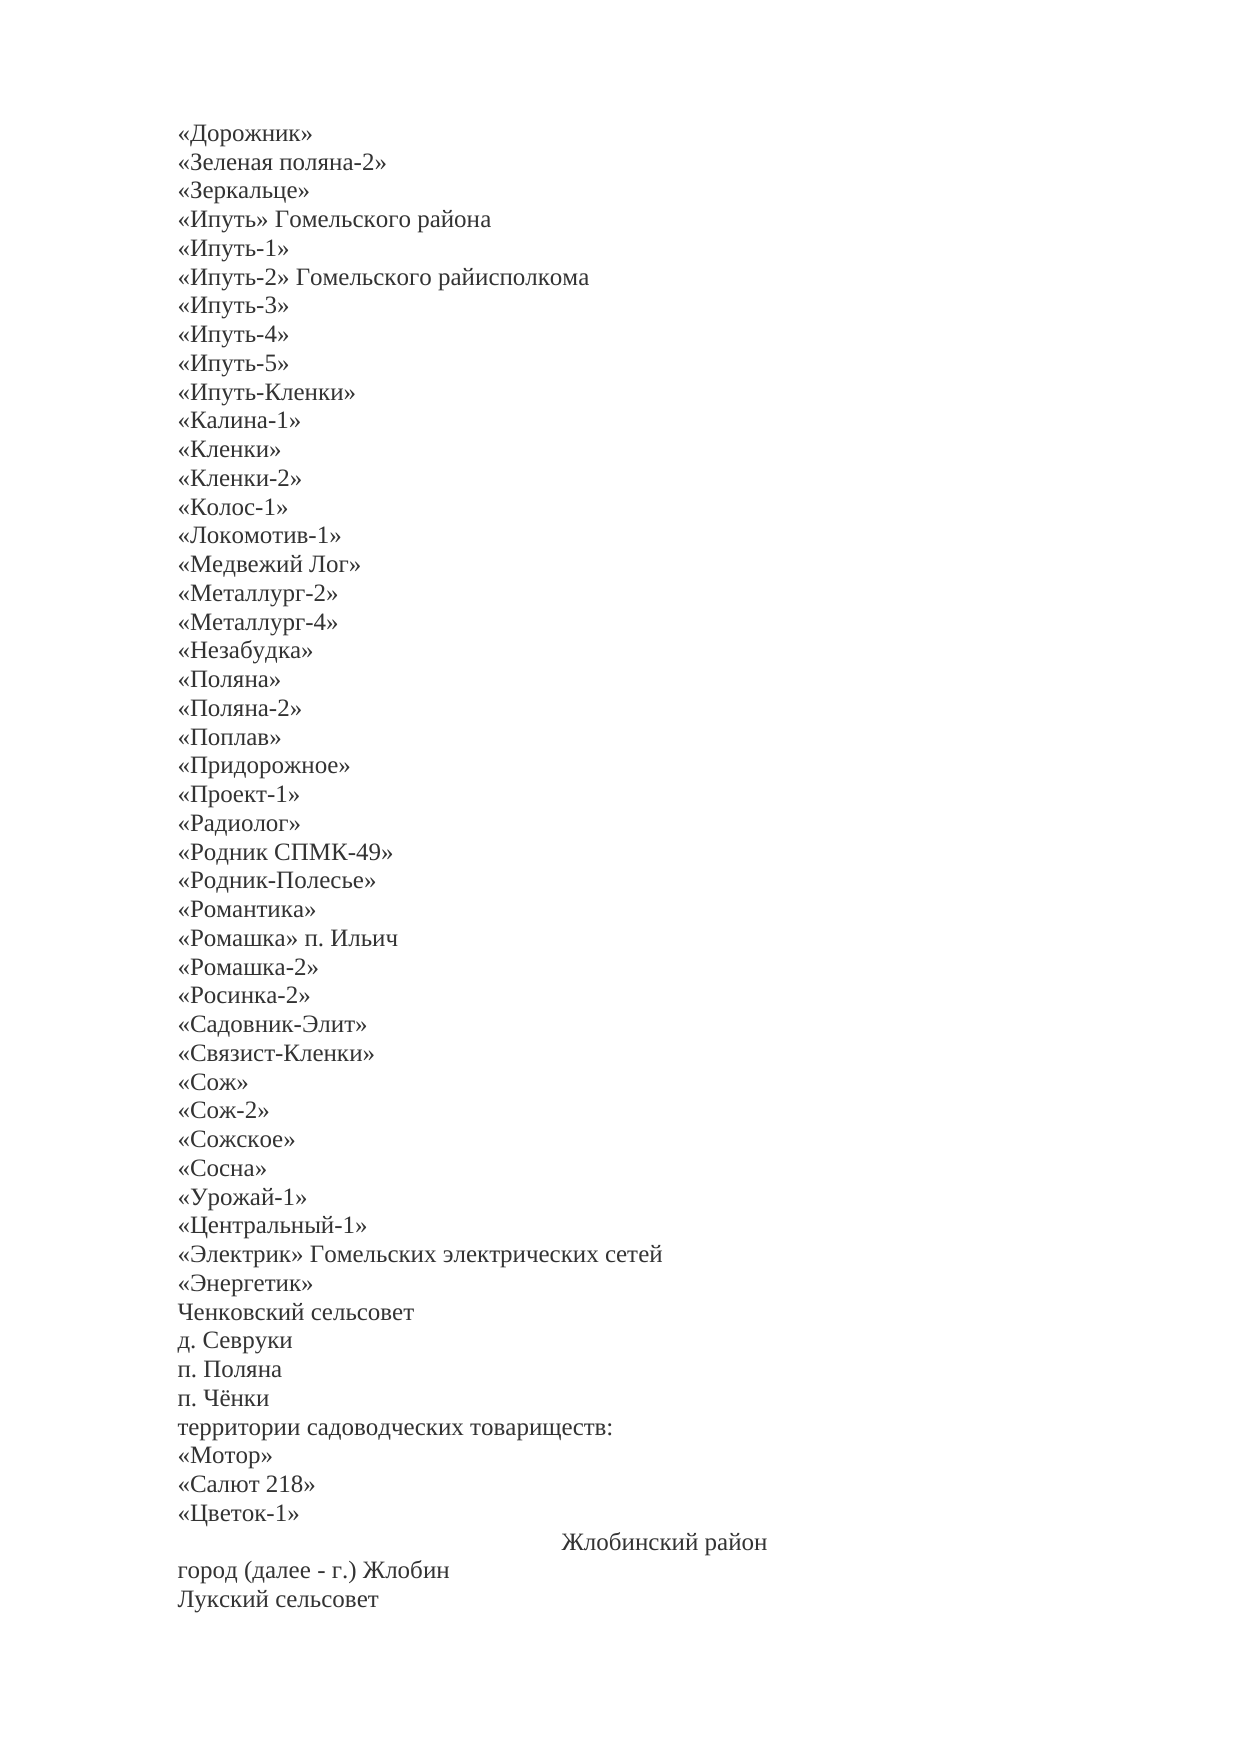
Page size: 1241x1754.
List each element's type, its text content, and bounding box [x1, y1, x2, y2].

text п. Чёнки [177, 1383, 1152, 1412]
text «Медвежий Лог» [177, 549, 1152, 578]
text «Романтика» [177, 894, 1152, 923]
text «Металлург-2» [177, 578, 1152, 607]
text «Сож» [177, 1067, 1152, 1096]
text «Родник СПМК-49» [177, 837, 1152, 866]
text «Кленки-2» [177, 463, 1152, 492]
text Лукский сельсовет [177, 1584, 1152, 1613]
text «Сожское» [177, 1124, 1152, 1153]
text «Ипуть-1» [177, 233, 1152, 262]
text п. Поляна [177, 1354, 1152, 1383]
text «Незабудка» [177, 636, 1152, 664]
text «Калина-1» [177, 406, 1152, 434]
text территории садоводческих товариществ: [177, 1412, 1152, 1441]
text «Радиолог» [177, 808, 1152, 837]
text «Поляна» [177, 664, 1152, 693]
text «Поляна-2» [177, 693, 1152, 722]
text д. Севруки [177, 1326, 1152, 1354]
text «Энергетик» [177, 1268, 1152, 1297]
text «Дорожник» [177, 118, 1152, 147]
text «Электрик» Гомельских электрических сетей [177, 1239, 1152, 1268]
text «Металлург-4» [177, 607, 1152, 636]
text «Ипуть» Гомельского района [177, 204, 1152, 233]
text «Проект-1» [177, 779, 1152, 808]
text «Зеркальце» [177, 176, 1152, 204]
text «Придорожное» [177, 751, 1152, 779]
text «Ипуть-Кленки» [177, 377, 1152, 406]
text «Мотор» [177, 1441, 1152, 1469]
text «Зеленая поляна-2» [177, 147, 1152, 176]
text «Ипуть-3» [177, 291, 1152, 319]
text «Ипуть-4» [177, 319, 1152, 348]
text Ченковский сельсовет [177, 1297, 1152, 1326]
text «Центральный-1» [177, 1211, 1152, 1239]
text «Цветок-1» [177, 1498, 1152, 1527]
text «Родник-Полесье» [177, 866, 1152, 894]
text «Сож-2» [177, 1096, 1152, 1124]
text «Садовник-Элит» [177, 1009, 1152, 1038]
text «Ромашка-2» [177, 952, 1152, 981]
text «Ипуть-2» Гомельского райисполкома [177, 262, 1152, 291]
text «Локомотив-1» [177, 521, 1152, 549]
text «Сосна» [177, 1153, 1152, 1182]
text Жлобинский район [177, 1527, 1152, 1556]
text «Поплав» [177, 722, 1152, 751]
text «Ипуть-5» [177, 348, 1152, 377]
text «Салют 218» [177, 1469, 1152, 1498]
text «Кленки» [177, 434, 1152, 463]
text «Ромашка» п. Ильич [177, 923, 1152, 952]
text «Колос-1» [177, 492, 1152, 521]
text «Связист-Кленки» [177, 1038, 1152, 1067]
text «Урожай-1» [177, 1182, 1152, 1211]
text «Росинка-2» [177, 981, 1152, 1009]
text город (далее - г.) Жлобин [177, 1556, 1152, 1584]
